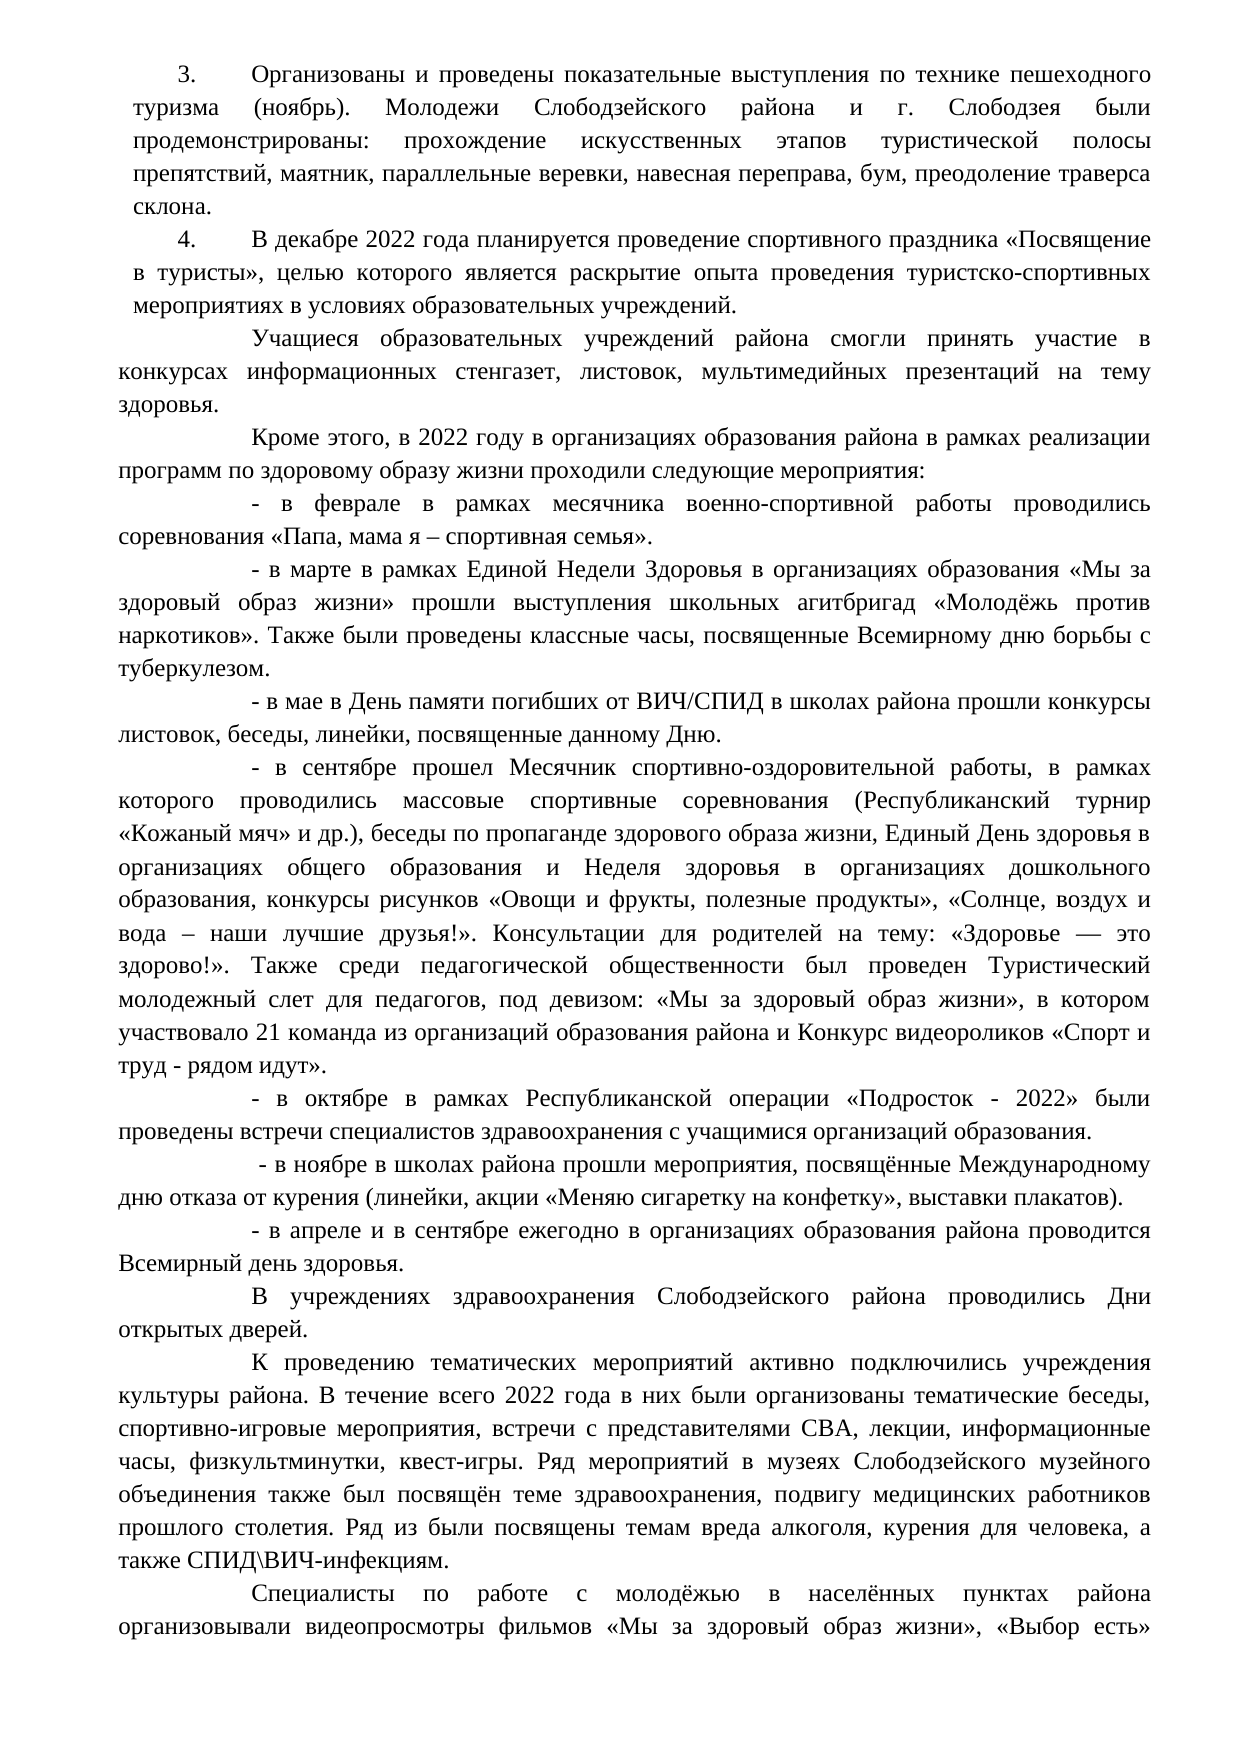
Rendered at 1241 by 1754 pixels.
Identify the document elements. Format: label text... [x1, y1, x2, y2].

text - в сентябре прошел Месячник спортивно-оздоровительной работы, в рамках которого проводились массовые спортивные соревнования (Республиканский турнир «Кожаный мяч» и др.), беседы по пропаганде здорового образа жизни, Единый День здоровья в организациях общего образования и Неделя здоровья в организациях дошкольного образования, конкурсы рисунков «Овощи и фрукты, полезные продукты», «Солнце, воздух и вода – наши лучшие друзья!». Консультации для родителей на тему: «Здоровье — это здорово!». Также среди педагогической общественности был проведен Туристический молодежный слет для педагогов, под девизом: «Мы за здоровый образ жизни», в котором участвовало 21 команда из организаций образования района и Конкурс видеороликов «Спорт и труд - рядом идут». [118, 752, 1152, 1078]
text Учащиеся образовательных учреждений района смогли принять участие в конкурсах информационных стенгазет, листовок, мультимедийных презентаций на тему здоровья. [118, 323, 1152, 418]
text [118, 1578, 1152, 1640]
text Кроме этого, в 2022 году в организациях образования района в рамках реализации программ по здоровому образу жизни проходили следующие мероприятия: [118, 422, 1152, 484]
text В учреждениях здравоохранения Слободзейского района проводились Дни открытых дверей. [118, 1281, 1152, 1343]
text - в ноябре в школах района прошли мероприятия, посвящённые Международному дню отказа от курения (линейки, акции «Меняю сигаретку на конфетку», выставки плакатов). [118, 1149, 1152, 1211]
text 4. В декабре 2022 года планируется проведение спортивного праздника «Посвящение в туристы», целью которого является раскрытие опыта проведения туристско-спортивных мероприятиях в условиях образовательных учреждений. [133, 224, 1152, 319]
text - в мае в День памяти погибших от ВИЧ/СПИД в школах района прошли конкурсы листовок, беседы, линейки, посвященные данному Дню. [118, 686, 1152, 748]
text - в апреле и в сентябре ежегодно в организациях образования района проводится Всемирный день здоровья. [118, 1215, 1152, 1277]
text 3. Организованы и проведены показательные выступления по технике пешеходного туризма (ноябрь). Молодежи Слободзейского района и г. Слободзея были продемонстрированы: прохождение искусственных этапов туристической полосы препятствий, маятник, параллельные веревки, навесная переправа, бум, преодоление траверса склона. [133, 59, 1152, 220]
text - в октябре в рамках Республиканской операции «Подросток - 2022» были проведены встречи специалистов здравоохранения с учащимися организаций образования. [118, 1083, 1152, 1144]
text К проведению тематических мероприятий активно подключились учреждения культуры района. В течение всего 2022 года в них были организованы тематические беседы, спортивно-игровые мероприятия, встречи с представителями СВА, лекции, информационные часы, физкультминутки, квест-игры. Ряд мероприятий в музеях Слободзейского музейного объединения также был посвящён теме здравоохранения, подвигу медицинских работников прошлого столетия. Ряд из были посвящены темам вреда алкоголя, курения для человека, а также СПИД\ВИЧ-инфекциям. [118, 1347, 1152, 1574]
text - в марте в рамках Единой Недели Здоровья в организациях образования «Мы за здоровый образ жизни» прошли выступления школьных агитбригад «Молодёжь против наркотиков». Также были проведены классные часы, посвященные Всемирному дню борьбы с туберкулезом. [118, 554, 1152, 682]
text - в феврале в рамках месячника военно-спортивной работы проводились соревнования «Папа, мама я – спортивная семья». [118, 488, 1152, 550]
